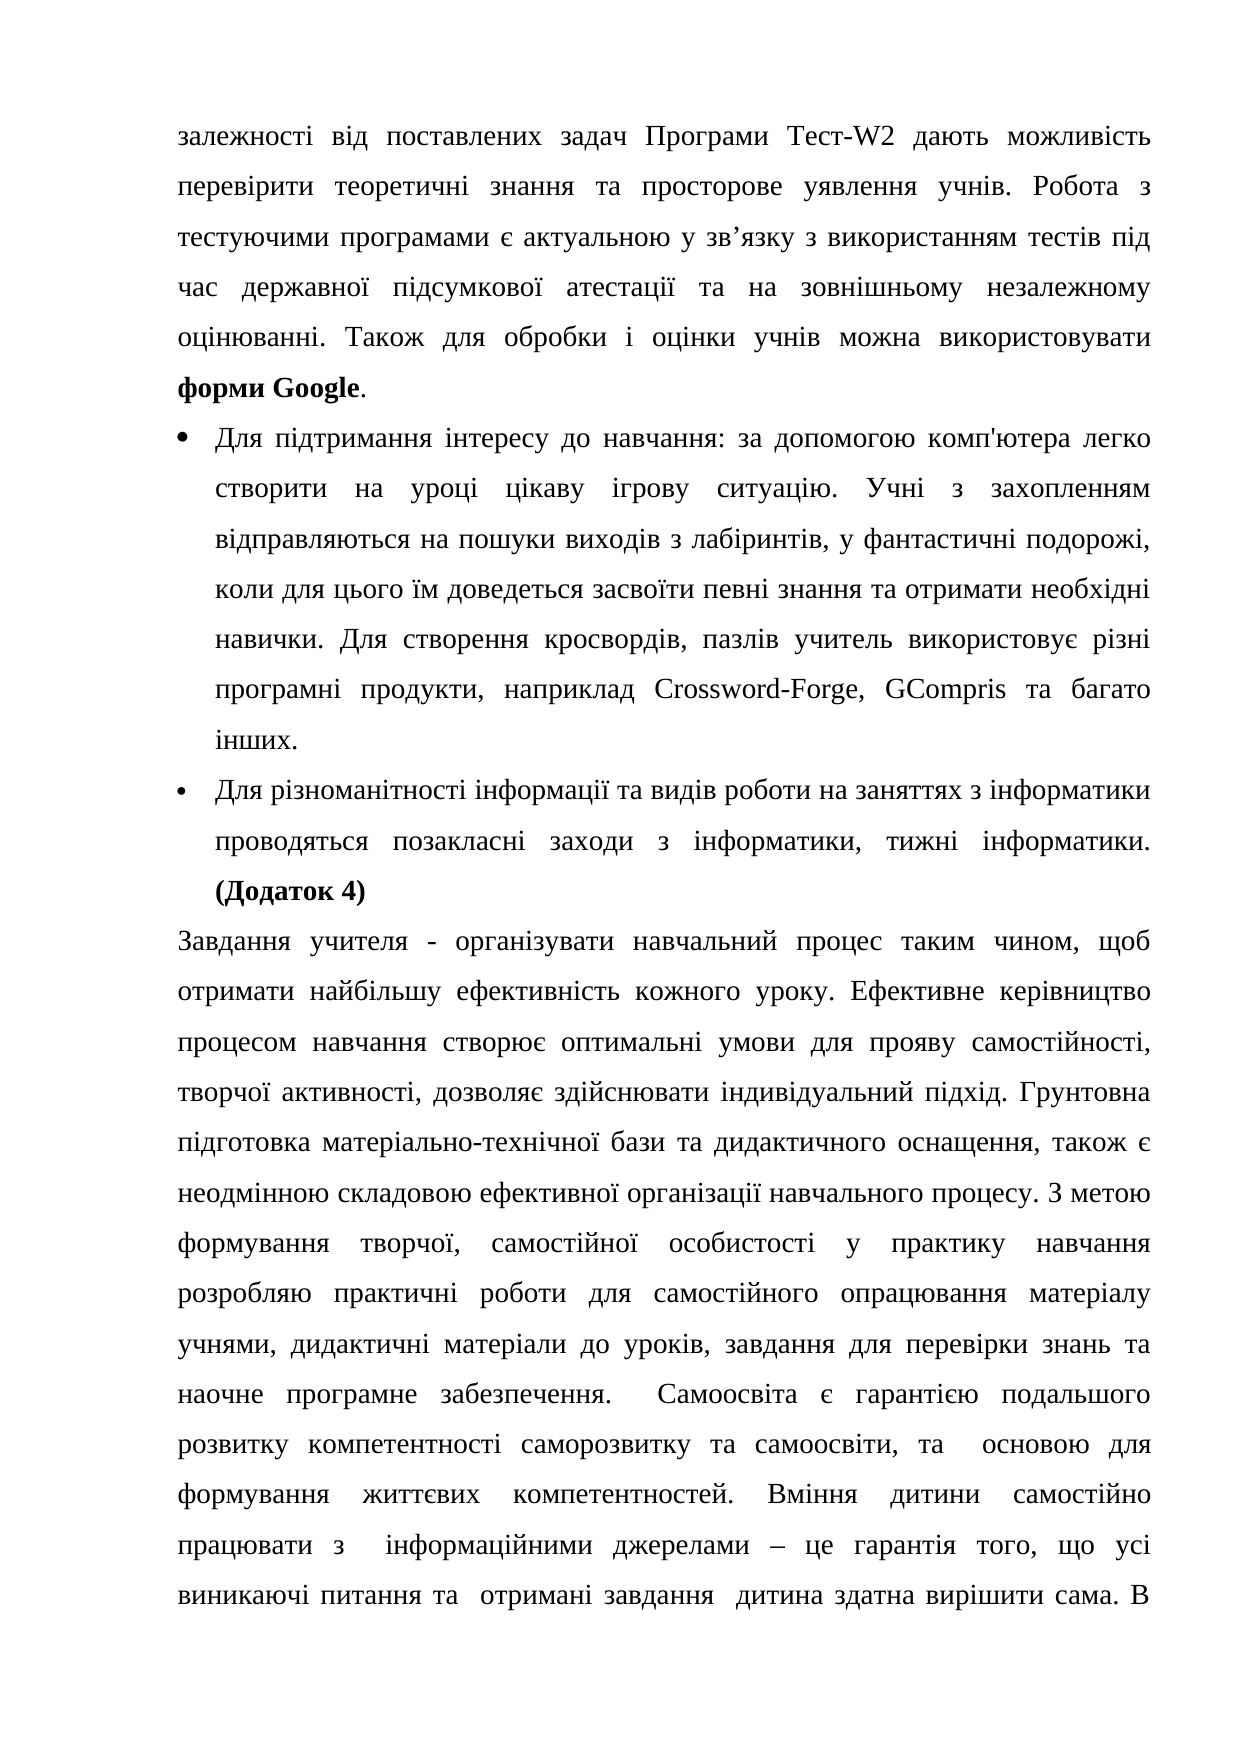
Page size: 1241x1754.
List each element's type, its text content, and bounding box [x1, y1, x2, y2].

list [140, 118, 1152, 403]
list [177, 923, 1152, 1611]
list Для різноманітності інформації та видів роботи на заняттях з інформатики проводяться позакласні заходи з інформатики, тижні інформатики. (Додаток 4) [177, 772, 1152, 906]
list Для підтримання інтересу до навчання: за допомогою комп'ютера легко створити на уроці цікаву ігрову ситуацію. Учні з захопленням відправляються на пошуки виходів з лабіринтів, у фантастичні подорожі, коли для цього їм доведеться засвоїти певні знання та отримати необхідні навички. Для створення кросвордів, пазлів учитель використовує різні програмні продукти, наприклад Crossword-Forge, GCompris та багато інших. [177, 420, 1152, 756]
